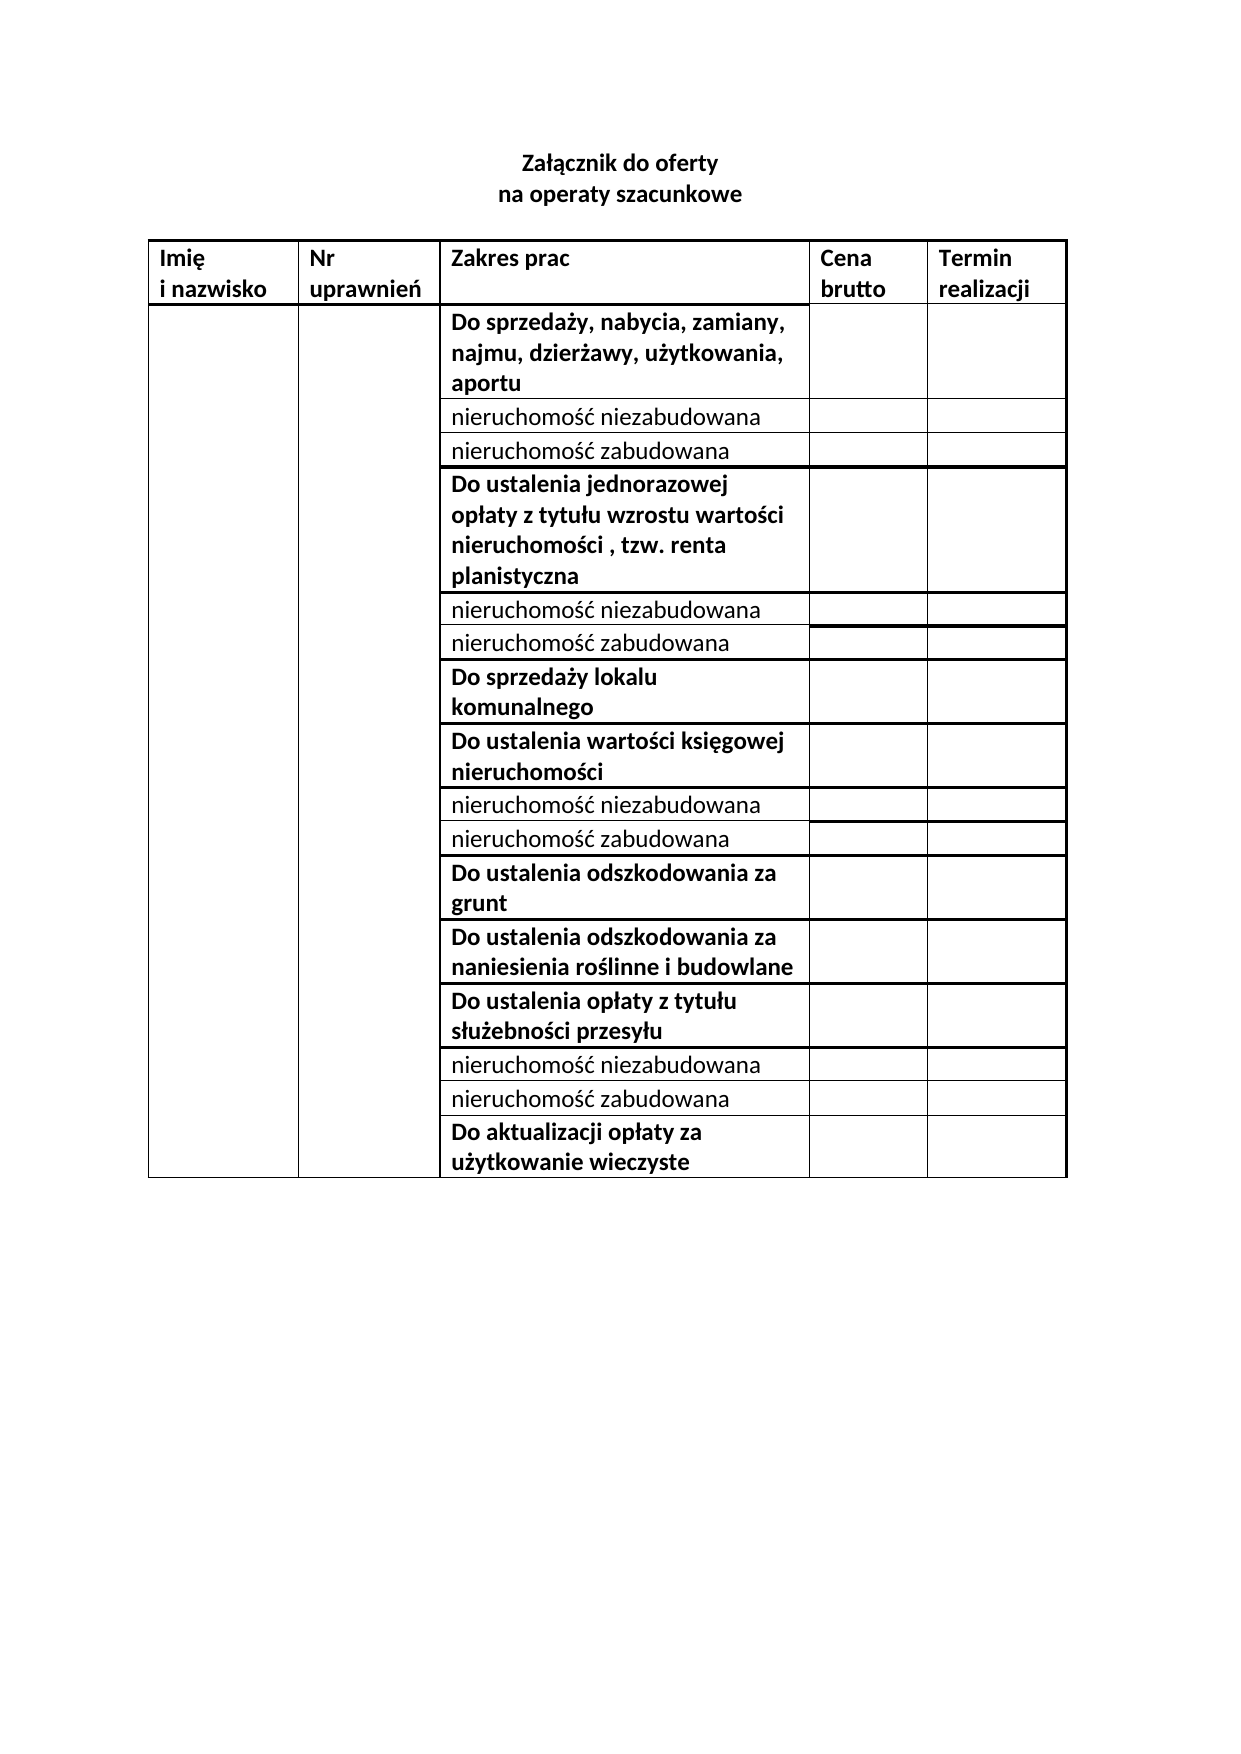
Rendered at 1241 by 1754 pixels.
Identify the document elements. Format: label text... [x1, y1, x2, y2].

table_cell nieruchomość zabudowana [441, 821, 809, 853]
table_cell [810, 823, 927, 853]
text Załącznik do oferty [148, 148, 1093, 178]
table_cell Do sprzedaży, nabycia, zamiany, najmu, dzierżawy, użytkowania, aportu [441, 306, 809, 398]
table_cell nieruchomość zabudowana [441, 1081, 809, 1115]
table_cell [299, 306, 439, 1115]
table_header Termin realizacji [928, 242, 1065, 303]
table_cell [928, 1116, 1065, 1177]
table_cell nieruchomość niezabudowana [441, 399, 809, 432]
table_cell [928, 1049, 1065, 1080]
table_cell [810, 628, 927, 658]
table_cell [299, 1115, 439, 1177]
table_cell [928, 857, 1065, 918]
table_cell [810, 789, 927, 820]
table_cell nieruchomość niezabudowana [441, 594, 809, 624]
table_cell [928, 823, 1065, 853]
table_cell Do ustalenia odszkodowania za grunt [441, 857, 809, 918]
table_cell [928, 399, 1065, 432]
table_cell nieruchomość zabudowana [441, 433, 809, 465]
table_cell [928, 469, 1065, 591]
table_cell [928, 628, 1065, 658]
table_cell Do sprzedaży lokalu komunalnego [441, 661, 809, 722]
table_cell nieruchomość niezabudowana [441, 789, 809, 820]
table_cell [928, 433, 1065, 465]
table_cell Do ustalenia wartości księgowej nieruchomości [441, 725, 809, 786]
table_cell [810, 1116, 927, 1177]
table_cell Do aktualizacji opłaty za użytkowanie wieczyste [441, 1116, 809, 1177]
table_cell [928, 985, 1065, 1046]
table_cell [149, 1115, 298, 1177]
table_cell Do ustalenia odszkodowania za naniesienia roślinne i budowlane [441, 921, 809, 982]
table_cell [810, 399, 927, 432]
table_cell [928, 789, 1065, 820]
table_header Imię i nazwisko [149, 242, 298, 303]
table_cell [810, 921, 927, 982]
table_cell [928, 594, 1065, 624]
table_header Nr uprawnień [299, 242, 439, 303]
text na operaty szacunkowe [148, 178, 1093, 209]
table_cell [810, 661, 927, 722]
table_cell [810, 1081, 927, 1115]
table_cell [810, 725, 927, 786]
table_cell [928, 1081, 1065, 1115]
table_cell [810, 985, 927, 1046]
table_cell nieruchomość niezabudowana [441, 1049, 809, 1080]
table_cell [928, 661, 1065, 722]
table_cell [928, 921, 1065, 982]
table_cell [810, 433, 927, 465]
table_header Cena brutto [810, 242, 927, 303]
table_cell [149, 306, 298, 1115]
table_cell nieruchomość zabudowana [441, 625, 809, 658]
table_cell [810, 1049, 927, 1080]
table_cell [810, 304, 927, 398]
table_cell Do ustalenia jednorazowej opłaty z tytułu wzrostu wartości nieruchomości , tzw. renta planistyczna [441, 469, 809, 591]
table_cell [810, 594, 927, 624]
table_cell Do ustalenia opłaty z tytułu służebności przesyłu [441, 985, 809, 1046]
table_cell [810, 857, 927, 918]
table_cell [928, 304, 1065, 398]
table_cell [928, 725, 1065, 786]
table_cell [810, 469, 927, 591]
table_header Zakres prac [441, 242, 809, 303]
